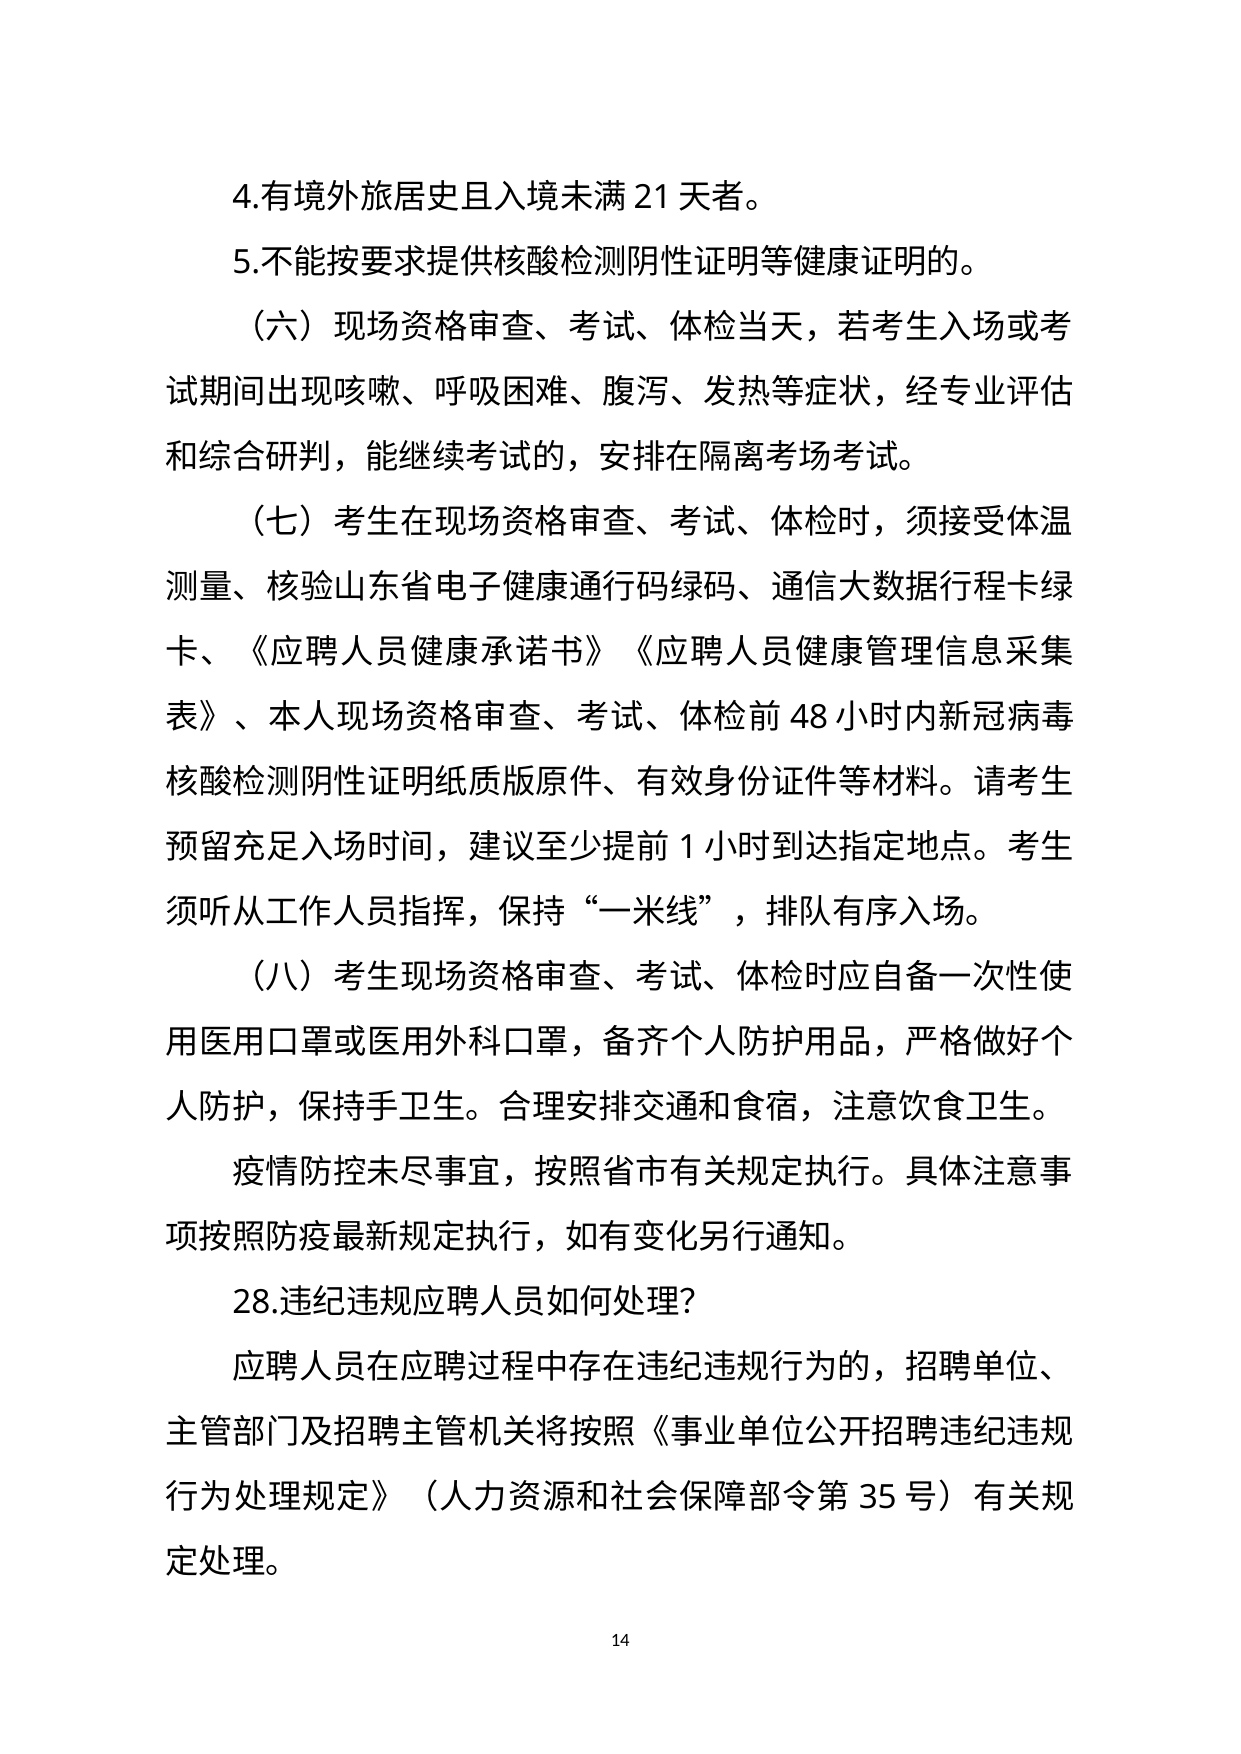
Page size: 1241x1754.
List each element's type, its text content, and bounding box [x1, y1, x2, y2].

text 疫情防控未尽事宜，按照省市有关规定执行。具体注意事项按照防疫最新规定执行，如有变化另行通知。 [165, 1137, 1075, 1267]
text 4.有境外旅居史且入境未满21天者。 [165, 162, 1075, 227]
text （六）现场资格审查、考试、体检当天，若考生入场或考试期间出现咳嗽、呼吸困难、腹泻、发热等症状，经专业评估和综合研判，能继续考试的，安排在隔离考场考试。 [165, 292, 1075, 487]
text 5.不能按要求提供核酸检测阴性证明等健康证明的。 [165, 227, 1075, 292]
text （八）考生现场资格审查、考试、体检时应自备一次性使用医用口罩或医用外科口罩，备齐个人防护用品，严格做好个人防护，保持手卫生。合理安排交通和食宿，注意饮食卫生。 [165, 942, 1075, 1137]
text 28.违纪违规应聘人员如何处理？ [165, 1267, 1075, 1332]
text 应聘人员在应聘过程中存在违纪违规行为的，招聘单位、主管部门及招聘主管机关将按照《事业单位公开招聘违纪违规行为处理规定》（人力资源和社会保障部令第35号）有关规定处理。 [165, 1332, 1075, 1592]
text （七）考生在现场资格审查、考试、体检时，须接受体温测量、核验山东省电子健康通行码绿码、通信大数据行程卡绿卡、《应聘人员健康承诺书》《应聘人员健康管理信息采集表》、本人现场资格审查、考试、体检前48小时内新冠病毒核酸检测阴性证明纸质版原件、有效身份证件等材料。请考生预留充足入场时间，建议至少提前1小时到达指定地点。考生须听从工作人员指挥，保持“一米线”，排队有序入场。 [165, 487, 1075, 942]
